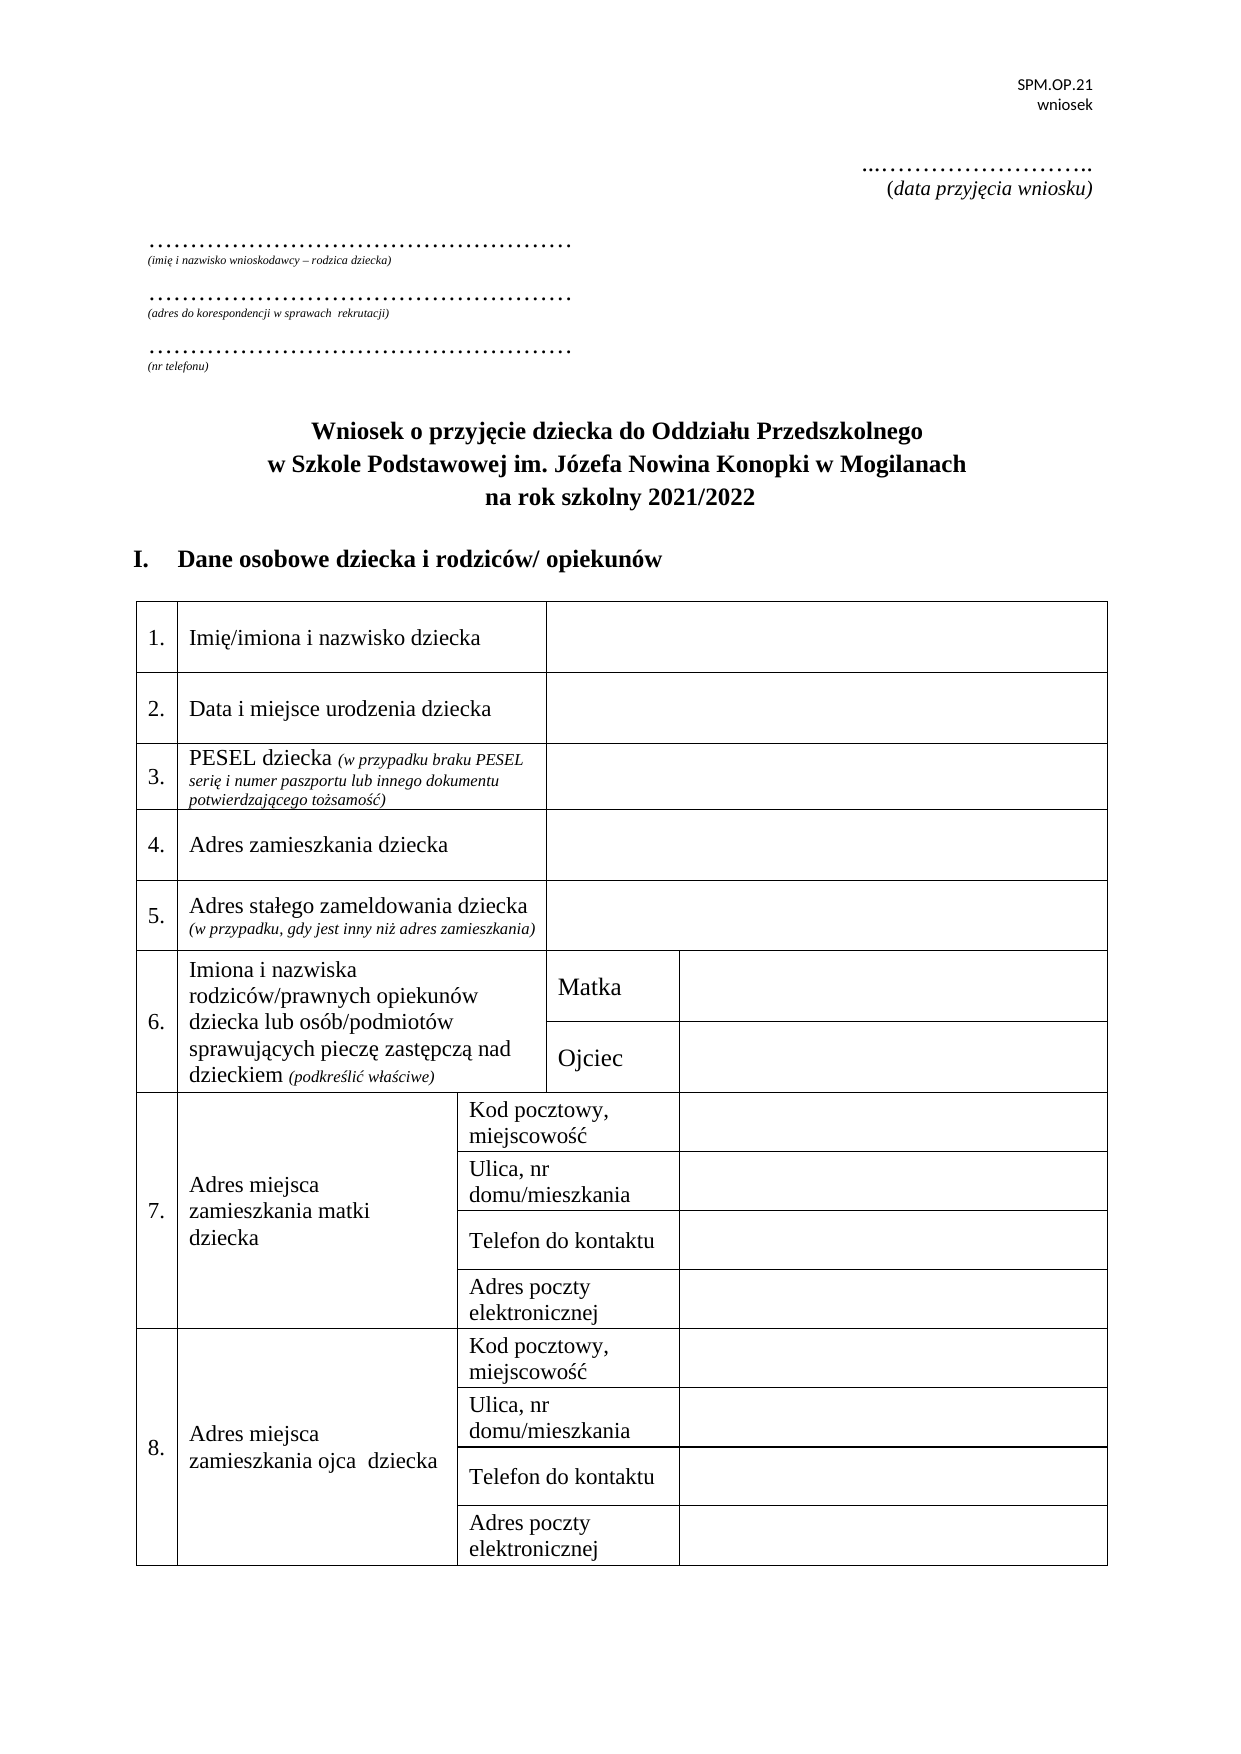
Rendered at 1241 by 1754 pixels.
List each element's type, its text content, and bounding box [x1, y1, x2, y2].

table_cell 8. [137, 1329, 177, 1564]
table_cell 4. [137, 810, 177, 879]
table_cell Ulica, nr domu/mieszkania [458, 1388, 679, 1446]
table_header 1. [137, 602, 177, 672]
table_cell Ulica, nr domu/mieszkania [458, 1152, 679, 1210]
table_cell Telefon do kontaktu [458, 1211, 679, 1269]
table_cell Adres poczty elektronicznej [458, 1270, 679, 1328]
table_header [547, 602, 1107, 672]
text …………………………………………… [148, 277, 1093, 306]
table_cell Adres miejsca zamieszkania matki dziecka [178, 1093, 457, 1328]
table_cell Ojciec [547, 1022, 679, 1092]
text (adres do korespondencji w sprawach rekrutacji) [148, 306, 1093, 330]
table_cell 3. [137, 744, 177, 809]
table_cell [680, 1388, 1107, 1446]
table_cell 2. [137, 673, 177, 743]
table_cell [680, 1211, 1107, 1269]
table_cell [680, 1506, 1107, 1564]
table_cell PESEL dziecka (w przypadku braku PESEL serię i numer paszportu lub innego dokumentu potwierdzającego tożsamość) [178, 744, 546, 809]
table_cell 5. [137, 881, 177, 950]
table_cell Adres stałego zameldowania dziecka (w przypadku, gdy jest inny niż adres zamieszkania) [178, 881, 546, 950]
table_cell [547, 881, 1107, 950]
table_cell Adres miejsca zamieszkania ojca dziecka [178, 1329, 457, 1564]
list Dane osobowe dziecka i rodziców/ opiekunów [133, 544, 1093, 572]
table_cell [680, 1093, 1107, 1151]
text …………………………………………… [148, 224, 1093, 253]
text (imię i nazwisko wnioskodawcy – rodzica dziecka) [148, 253, 1093, 277]
text …………………………………………… [148, 330, 1093, 359]
text Wniosek o przyjęcie dziecka do Oddziału Przedszkolnego w Szkole Podstawowej im. Józefa Nowina Konopki w Mogilanach na rok szkolny 2021/2022 [148, 416, 1093, 511]
table_cell Kod pocztowy, miejscowość [458, 1329, 679, 1387]
table_cell 7. [137, 1093, 177, 1328]
table_cell Telefon do kontaktu [458, 1448, 679, 1505]
table_cell [680, 1152, 1107, 1210]
table_cell [680, 951, 1107, 1021]
table_cell Adres poczty elektronicznej [458, 1506, 679, 1564]
text (nr telefonu) [148, 359, 1093, 383]
table_cell [680, 1022, 1107, 1092]
table_header Imię/imiona i nazwisko dziecka [178, 602, 546, 672]
table_cell Matka [547, 951, 679, 1021]
table_cell [547, 673, 1107, 743]
table_cell Kod pocztowy, miejscowość [458, 1093, 679, 1151]
text (data przyjęcia wniosku) [148, 176, 1093, 200]
table_cell Data i miejsce urodzenia dziecka [178, 673, 546, 743]
table_cell [547, 744, 1107, 809]
table_cell [680, 1270, 1107, 1328]
table_cell [547, 810, 1107, 879]
table_cell [680, 1448, 1107, 1505]
table_cell Adres zamieszkania dziecka [178, 810, 546, 879]
table_cell 6. [137, 951, 177, 1092]
table_cell Imiona i nazwiska rodziców/prawnych opiekunów dziecka lub osób/podmiotów sprawujących pieczę zastępczą nad dzieckiem (podkreślić właściwe) [178, 951, 546, 1092]
table_cell [680, 1329, 1107, 1387]
text ...…………………….. [148, 148, 1093, 176]
